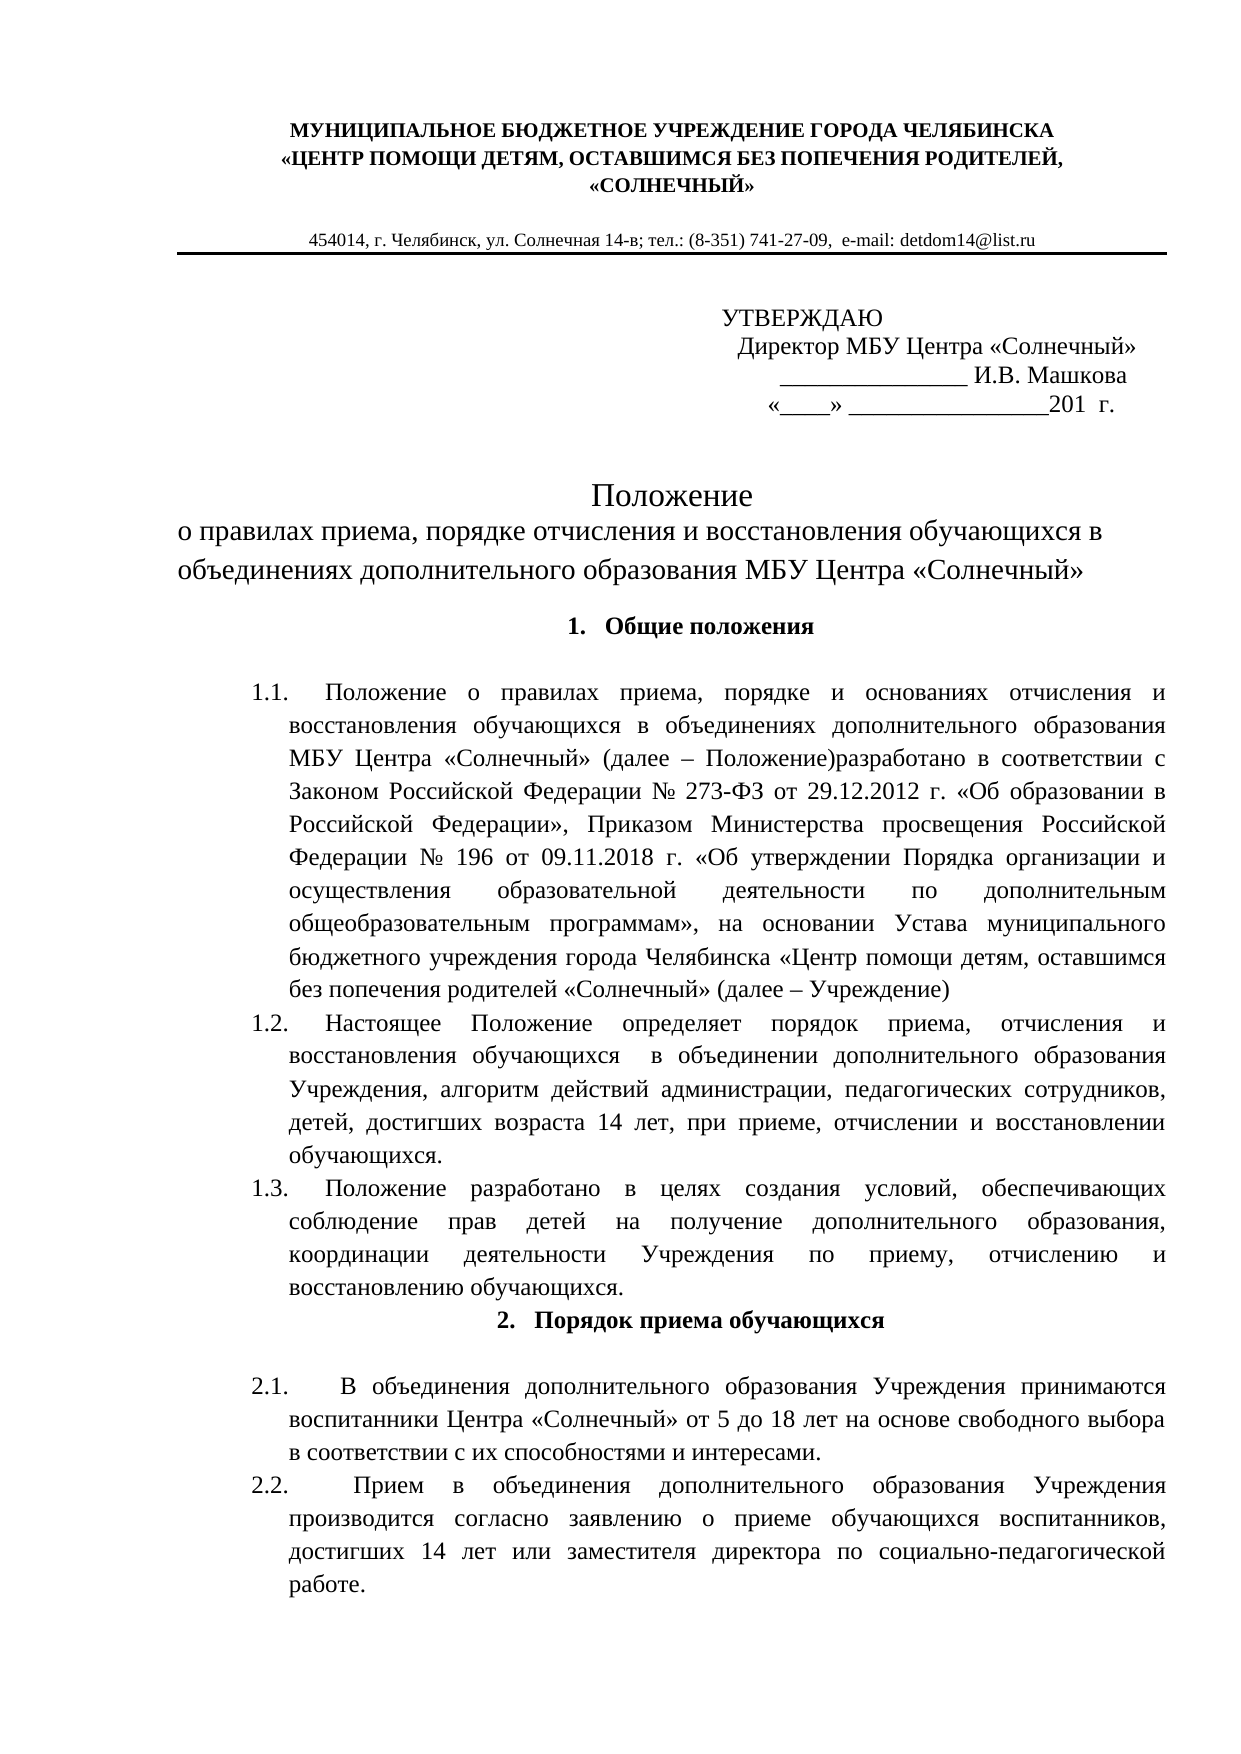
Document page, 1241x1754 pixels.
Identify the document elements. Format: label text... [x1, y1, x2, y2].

list Положение разработано в целях создания условий, обеспечивающих соблюдение прав детей на получение дополнительного образования, координации деятельности Учреждения по приему, отчислению и восстановлению обучающихся. [251, 1173, 1167, 1301]
text 454014, г. Челябинск, ул. Солнечная 14-в; тел.: (8-351) 741-27-09, e-mail: detdom14@list.ru [177, 228, 1167, 252]
text УТВЕРЖДАЮ [177, 303, 1167, 331]
list Прием в объединения дополнительного образования Учреждения производится согласно заявлению о приеме обучающихся воспитанников, достигших 14 лет или заместителя директора по социально-педагогической работе. [251, 1470, 1167, 1598]
text Положение [177, 475, 1167, 513]
list Положение о правилах приема, порядке и основаниях отчисления и восстановления обучающихся в объединениях дополнительного образования МБУ Центра «Солнечный» (далее – Положение)разработано в соответствии с Законом Российской Федерации № 273-ФЗ от 29.12.2012 г. «Об образовании в Российской Федерации», Приказом Министерства просвещения Российской Федерации № 196 от 09.11.2018 г. «Об утверждении Порядка организации и осуществления образовательной деятельности по дополнительным общеобразовательным программам», на основании Устава муниципального бюджетного учреждения города Челябинска «Центр помощи детям, оставшимся без попечения родителей «Солнечный» (далее – Учреждение) [251, 677, 1167, 1003]
text _______________ И.В. Машкова [546, 360, 1167, 389]
list Общие положения [215, 611, 1167, 640]
text Директор МБУ Центра «Солнечный» [177, 331, 1167, 360]
list В объединения дополнительного образования Учреждения принимаются воспитанники Центра «Солнечный» от 5 до 18 лет на основе свободного выбора в соответствии с их способностями и интересами. [251, 1371, 1167, 1466]
list Настоящее Положение определяет порядок приема, отчисления и восстановления обучающихся в объединении дополнительного образования Учреждения, алгоритм действий администрации, педагогических сотрудников, детей, достигших возраста 14 лет, при приеме, отчислении и восстановлении обучающихся. [251, 1008, 1167, 1168]
text «СОЛНЕЧНЫЙ» [177, 173, 1167, 197]
text МУНИЦИПАЛЬНОЕ БЮДЖЕТНОЕ УЧРЕЖДЕНИЕ ГОРОДА ЧЕЛЯБИНСКА [177, 118, 1167, 142]
text о правилах приема, порядке отчисления и восстановления обучающихся в объединениях дополнительного образования МБУ Центра «Солнечный» [177, 513, 1167, 586]
text «____» ________________201 г. [177, 389, 1167, 418]
list Порядок приема обучающихся [215, 1305, 1167, 1333]
text «ЦЕНТР ПОМОЩИ ДЕТЯМ, ОСТАВШИМСЯ БЕЗ ПОПЕЧЕНИЯ РОДИТЕЛЕЙ, [177, 146, 1167, 170]
